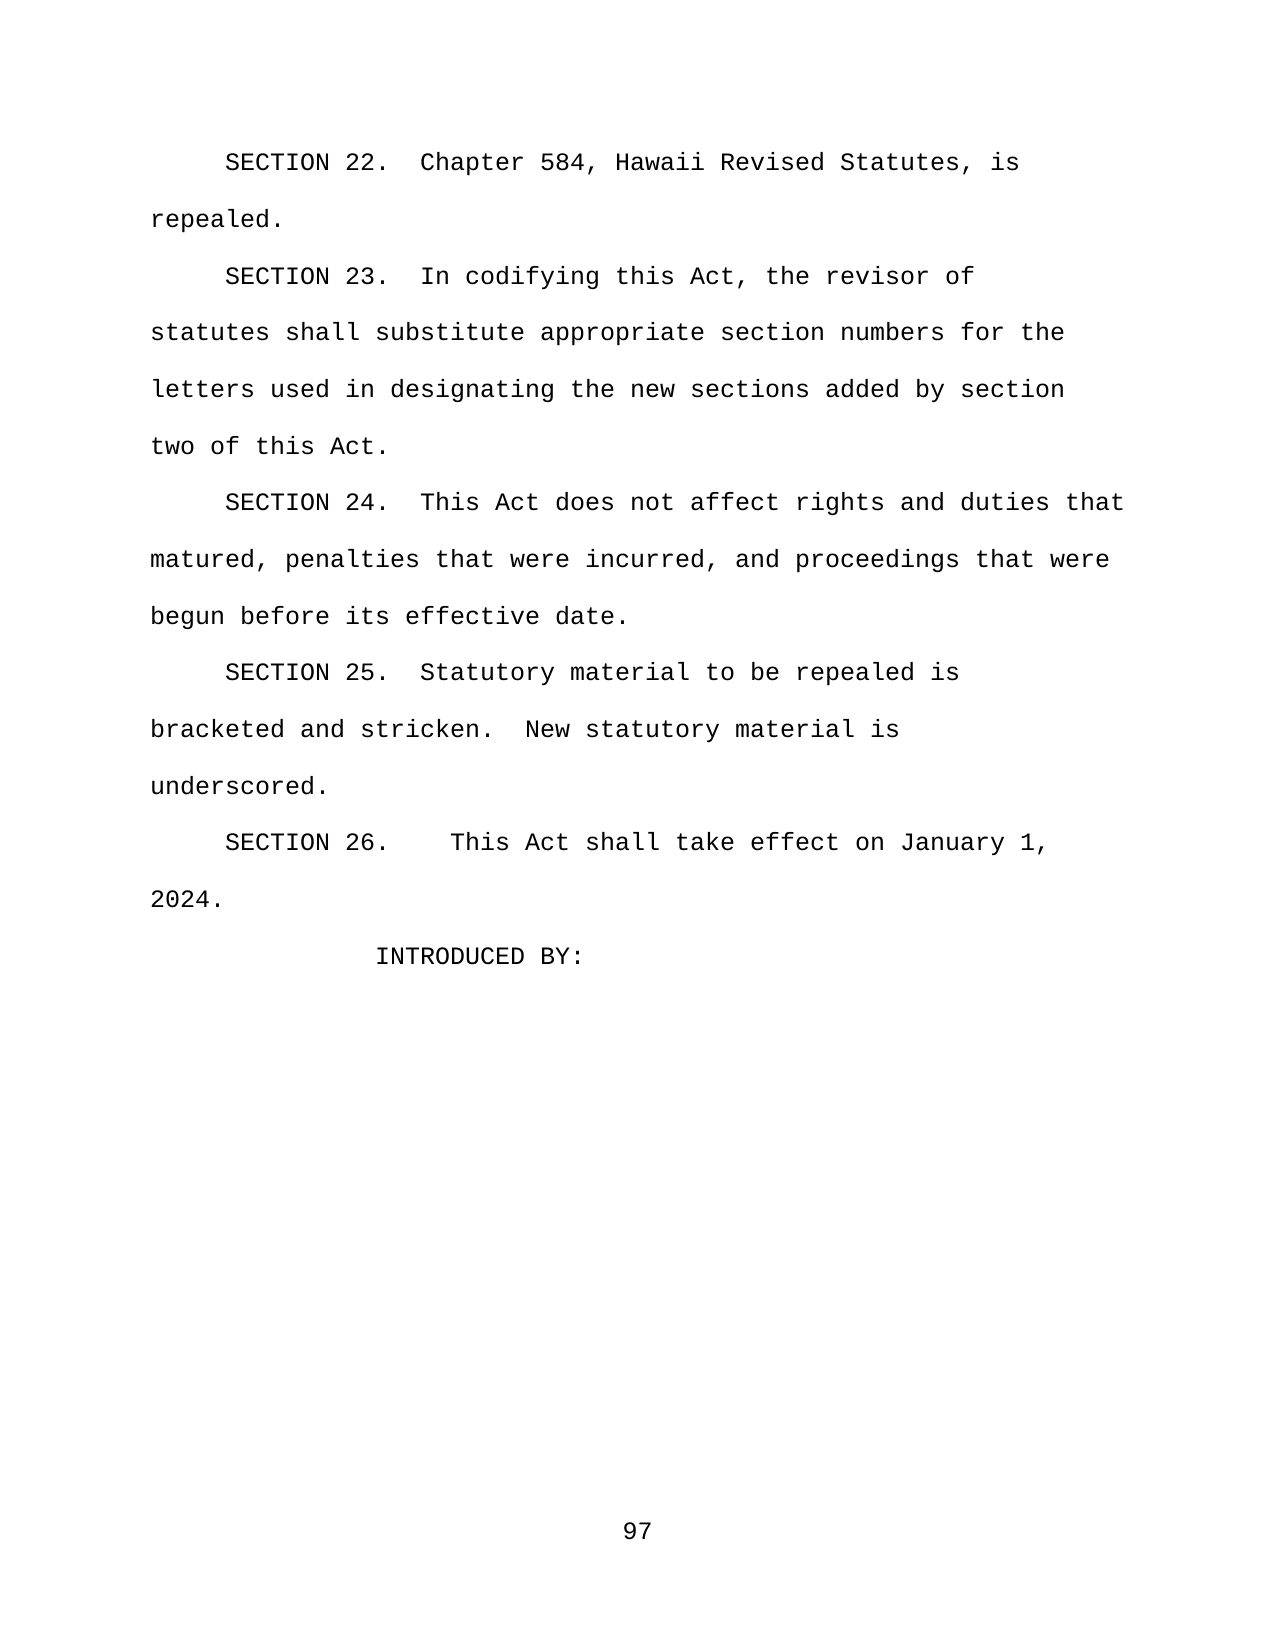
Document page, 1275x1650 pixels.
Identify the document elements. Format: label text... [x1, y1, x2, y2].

text INTRODUCED BY: [150, 943, 1078, 972]
text SECTION 23. In codifying this Act, the revisor of statutes shall substitute appropriate section numbers for the letters used in designating the new sections added by section two of this Act. [150, 263, 1078, 462]
text SECTION 25. Statutory material to be repealed is bracketed and stricken. New statutory material is underscored. [150, 660, 1078, 802]
text SECTION 26. This Act shall take effect on January 1, 2024. [150, 830, 1078, 915]
text SECTION 22. Chapter 584, Hawaii Revised Statutes, is repealed. [150, 150, 1078, 235]
text SECTION 24. This Act does not affect rights and duties that matured, penalties that were incurred, and proceedings that were begun before its effective date. [150, 490, 1125, 632]
